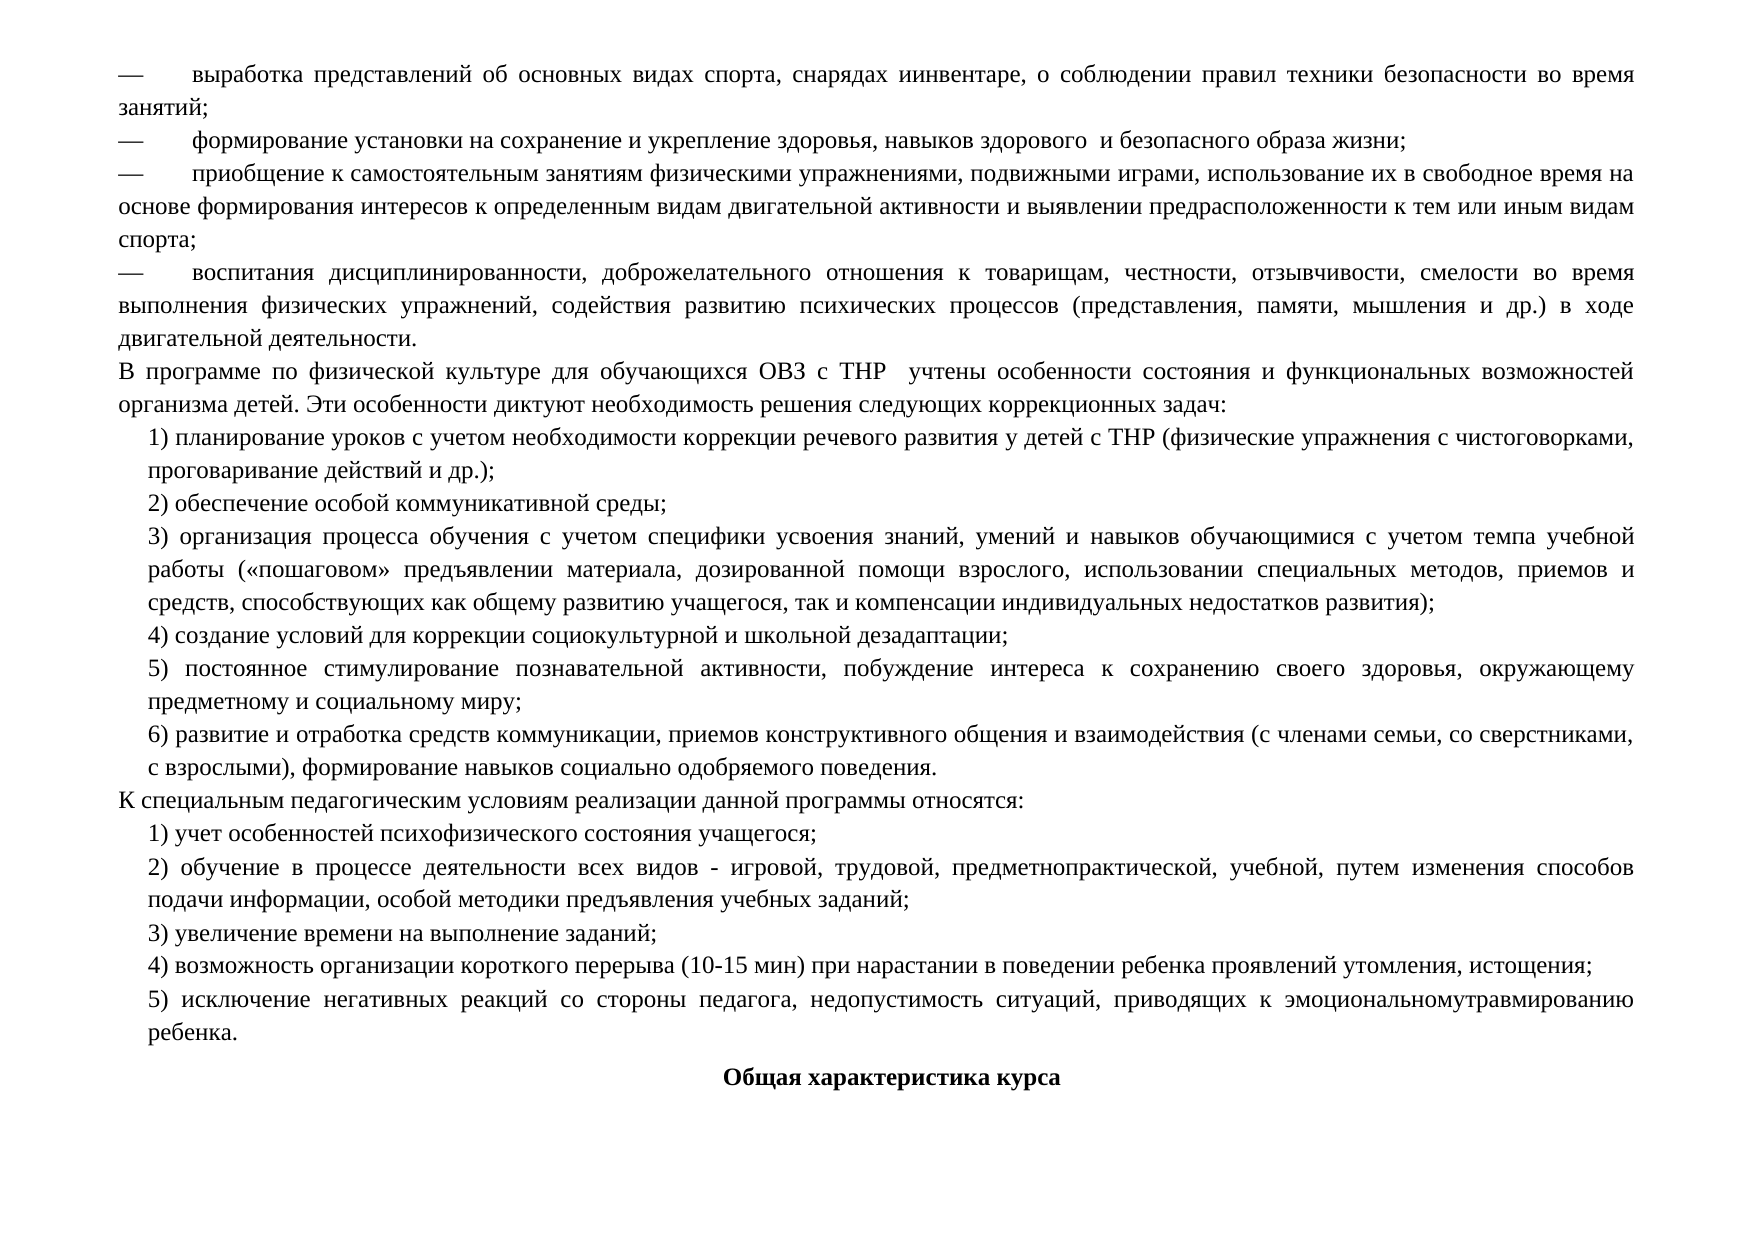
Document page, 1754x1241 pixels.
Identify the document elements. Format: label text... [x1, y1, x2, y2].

text 3) организация процесса обучения с учетом специфики усвоения знаний, умений и навыков обучающимися с учетом темпа учебной работы («пошаговом» предъявлении материала, дозированной помощи взрослого, использовании специальных методов, приемов и средств, способствующих как общему развитию учащегося, так и компенсации индивидуальных недостатков развития); [148, 521, 1636, 616]
text 1) планирование уроков с учетом необходимости коррекции речевого развития у детей с ТНР (физические упражнения с чистоговорками, проговаривание действий и др.); [148, 422, 1636, 484]
text 5) постоянное стимулирование познавательной активности, побуждение интереса к сохранению своего здоровья, окружающему предметному и социальному миру; [148, 653, 1636, 715]
text 2) обеспечение особой коммуникативной среды; [148, 488, 1636, 517]
text Общая характеристика курса [118, 1062, 1636, 1091]
list формирование установки на сохранение и укрепление здоровья, навыков здорового и безопасного образа жизни; [118, 125, 1636, 154]
text К специальным педагогическим условиям реализации данной программы относятся: [118, 786, 1636, 814]
list выработка представлений об основных видах спорта, снарядах иинвентаре, о соблюдении правил техники безопасности во время занятий; [118, 59, 1636, 121]
text 6) развитие и отработка средств коммуникации, приемов конструктивного общения и взаимодействия (с членами семьи, со сверстниками, с взрослыми), формирование навыков социально одобряемого поведения. [148, 719, 1636, 781]
text 2) обучение в процессе деятельности всех видов - игровой, трудовой, предметнопрактической, учебной, путем изменения способов подачи информации, особой методики предъявления учебных заданий; [148, 852, 1636, 913]
text 5) исключение негативных реакций со стороны педагога, недопустимость ситуаций, приводящих к эмоциональномутравмированию ребенка. [148, 984, 1636, 1045]
list приобщение к самостоятельным занятиям физическими упражнениями, подвижными играми, использование их в свободное время на основе формирования интересов к определенным видам двигательной активности и выявлении предрасположенности к тем или иным видам спорта; [118, 158, 1636, 253]
text 4) возможность организации короткого перерыва (10-15 мин) при нарастании в поведении ребенка проявлений утомления, истощения; [148, 951, 1636, 979]
text В программе по физической культуре для обучающихся ОВЗ с ТНР учтены особенности состояния и функциональных возможностей организма детей. Эти особенности диктуют необходимость решения следующих коррекционных задач: [118, 356, 1636, 418]
text 1) учет особенностей психофизического состояния учащегося; [148, 818, 1636, 847]
text 4) создание условий для коррекции социокультурной и школьной дезадаптации; [148, 620, 1636, 649]
list воспитания дисциплинированности, доброжелательного отношения к товарищам, честности, отзывчивости, смелости во время выполнения физических упражнений, содействия развитию психических процессов (представления, памяти, мышления и др.) в ходе двигательной деятельности. [118, 257, 1636, 352]
text 3) увеличение времени на выполнение заданий; [148, 918, 1636, 946]
